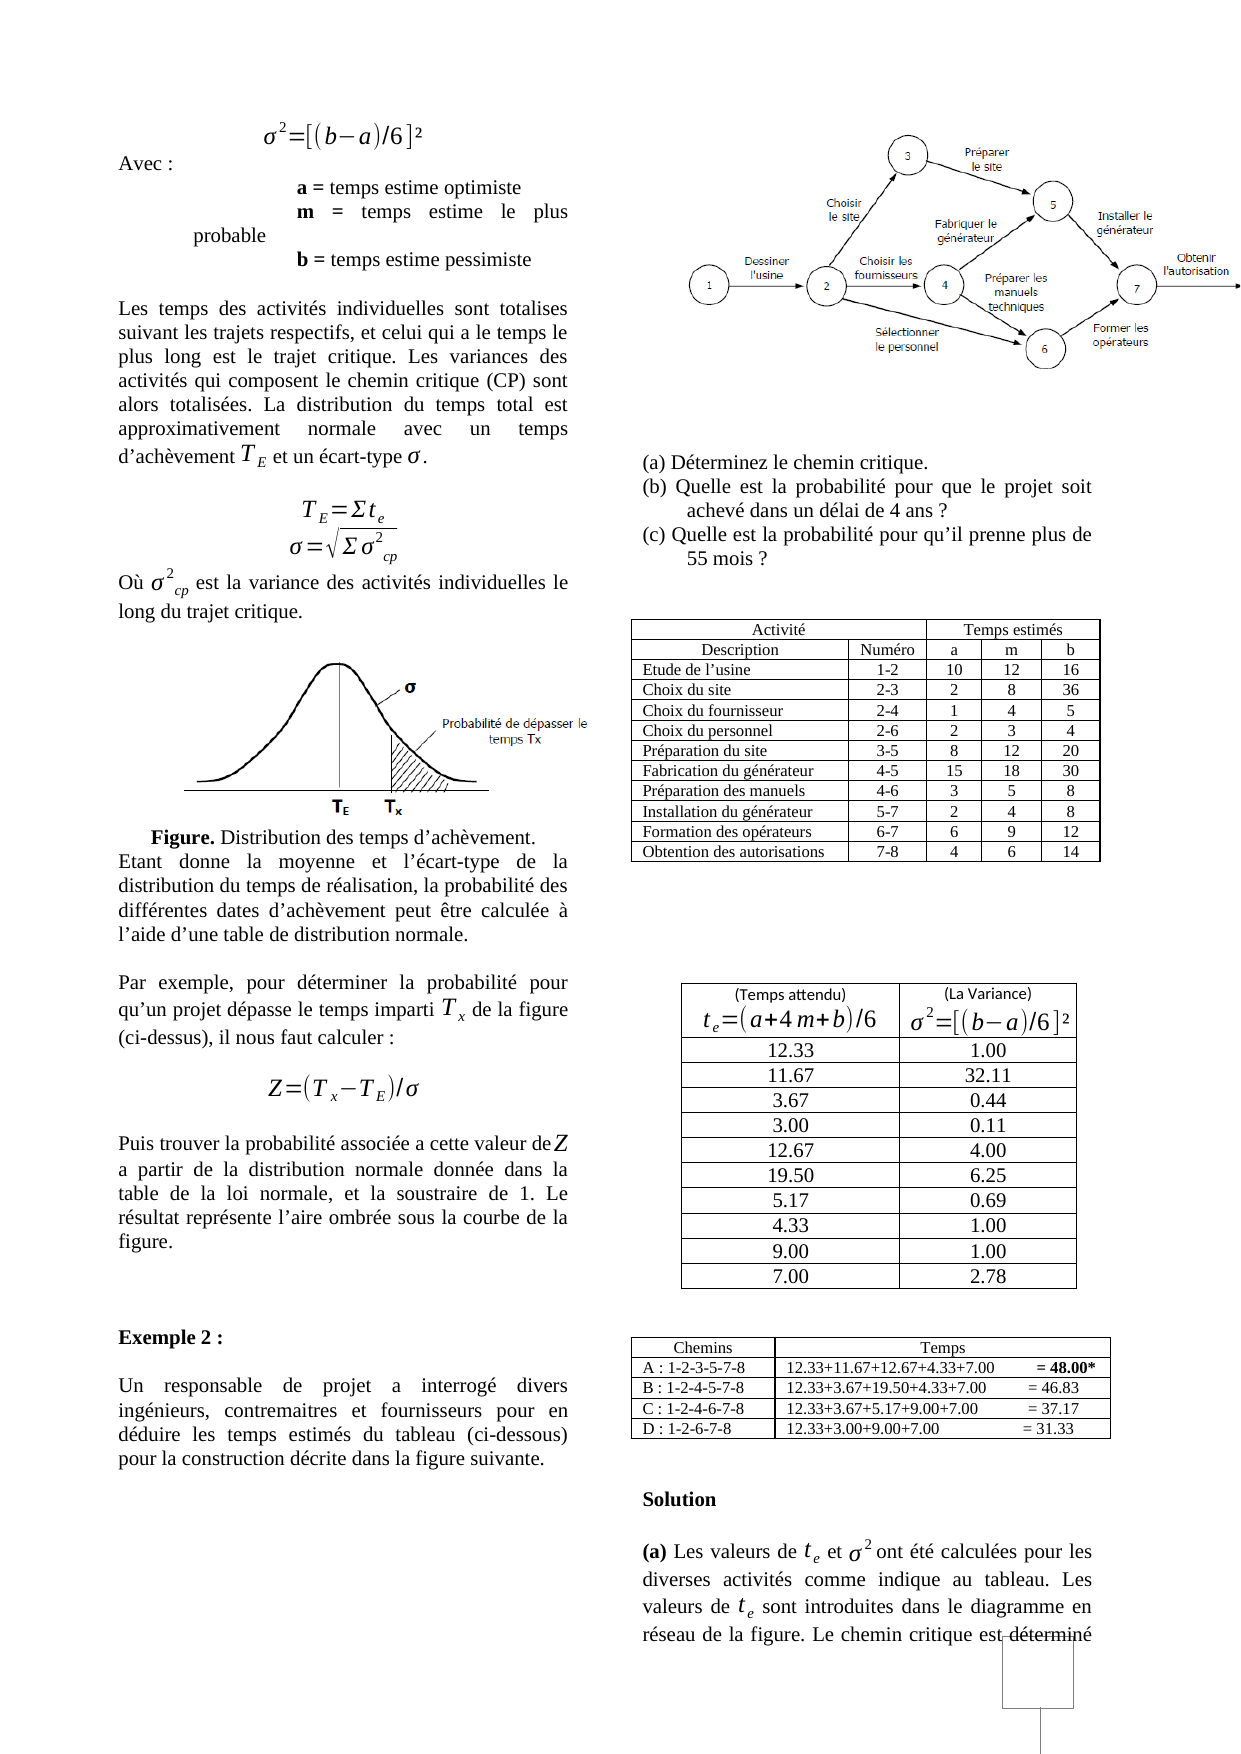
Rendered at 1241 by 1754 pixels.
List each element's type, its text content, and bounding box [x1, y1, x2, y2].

table_cell 4-6 [849, 781, 926, 800]
text m = temps estime le plus probable [193, 199, 568, 247]
table_cell 2-3 [849, 680, 926, 699]
text b = temps estime pessimiste [193, 247, 568, 271]
table_cell 16 [1042, 660, 1099, 679]
table_cell 8 [982, 680, 1041, 699]
table_cell m [982, 640, 1041, 659]
text Figure. Distribution des temps d’achèvement. [118, 826, 568, 849]
table_cell 20 [1042, 741, 1099, 760]
table_cell 4 [982, 801, 1041, 821]
table_header Chemins [632, 1338, 774, 1357]
table_cell 6 [982, 842, 1041, 861]
table_cell Fabrication du générateur [632, 761, 848, 780]
table_cell 7-8 [849, 842, 926, 861]
table_header Activité [632, 620, 926, 639]
table_cell D : 1-2-6-7-8 [632, 1419, 774, 1438]
table_cell B : 1-2-4-5-7-8 [632, 1378, 774, 1397]
table_cell 8 [1042, 781, 1099, 800]
table_cell Choix du personnel [632, 721, 848, 740]
table_cell 10 [927, 660, 981, 679]
table_cell 3 [927, 781, 981, 800]
table_cell 1.00 [900, 1038, 1076, 1062]
table_cell Description [632, 640, 848, 659]
table_header Temps estimés [927, 620, 1099, 639]
table_cell Préparation du site [632, 741, 848, 760]
table_cell 6-7 [849, 822, 926, 841]
table_cell 12.33+3.67+5.17+9.00+7.00 = 37.17 [776, 1399, 1110, 1418]
text Les temps des activités individuelles sont totalises suivant les trajets respectifs, et celui qui a le temps le plus long est le trajet critique. Les variances des activités qui composent le chemin critique (CP) sont alors totalisées. La distribution du temps total est approximativement normale avec un temps d’achèvement et un écart-type . [118, 296, 568, 471]
text Où est la variance des activités individuelles le long du trajet critique. [118, 564, 568, 623]
table_header Temps [776, 1338, 1110, 1357]
table_cell Choix du site [632, 680, 848, 699]
text Solution [642, 1487, 1093, 1511]
table_cell 4 [1042, 721, 1099, 740]
table_cell 3 [982, 721, 1041, 740]
text a = temps estime optimiste [193, 175, 568, 199]
text Puis trouver la probabilité associée a cette valeur dea partir de la distribution normale donnée dans la table de la loi normale, et la soustraire de 1. Le résultat représente l’aire ombrée sous la courbe de la figure. [118, 1129, 568, 1253]
table_cell 12 [1042, 822, 1099, 841]
text (a) Déterminez le chemin critique. [642, 450, 1093, 474]
table_cell 14 [1042, 842, 1099, 861]
table_cell 0.11 [900, 1113, 1076, 1137]
table_cell 1.00 [900, 1214, 1076, 1237]
table_cell 36 [1042, 680, 1099, 699]
picture [687, 118, 1241, 378]
table_cell Installation du générateur [632, 801, 848, 821]
table_cell 18 [982, 761, 1041, 780]
table_cell 12.33 [682, 1038, 899, 1062]
table_cell 2.78 [900, 1264, 1076, 1288]
table_cell 1.00 [900, 1239, 1076, 1263]
table_cell Numéro [849, 640, 926, 659]
table_cell 12.67 [682, 1138, 899, 1162]
table_cell 0.44 [900, 1088, 1076, 1112]
table_cell 19.50 [682, 1163, 899, 1187]
table_cell 1 [927, 700, 981, 719]
table_cell 32.11 [900, 1063, 1076, 1087]
text (b) Quelle est la probabilité pour que le projet soit achevé dans un délai de 4 ans ? [642, 474, 1093, 522]
table_cell 5 [1042, 700, 1099, 719]
table_cell 6.25 [900, 1163, 1076, 1187]
table_cell Formation des opérateurs [632, 822, 848, 841]
table_cell 4.00 [900, 1138, 1076, 1162]
table_cell 9.00 [682, 1239, 899, 1263]
table_cell b [1042, 640, 1099, 659]
table_cell Préparation des manuels [632, 781, 848, 800]
table_cell 3.67 [682, 1088, 899, 1112]
table_cell 2-4 [849, 700, 926, 719]
text Exemple 2 : [118, 1325, 568, 1349]
table_cell 8 [927, 741, 981, 760]
table_cell 12.33+3.67+19.50+4.33+7.00 = 46.83 [776, 1378, 1110, 1397]
picture [118, 647, 606, 826]
table_cell 3-5 [849, 741, 926, 760]
text Avec : [118, 151, 568, 175]
table_cell 12.33+11.67+12.67+4.33+7.00 = 48.00* [776, 1358, 1110, 1377]
table_cell C : 1-2-4-6-7-8 [632, 1399, 774, 1418]
table_cell 2 [927, 721, 981, 740]
table_cell 2-6 [849, 721, 926, 740]
table_cell Etude de l’usine [632, 660, 848, 679]
table_cell 2 [927, 680, 981, 699]
table_cell Obtention des autorisations [632, 842, 848, 861]
text Par exemple, pour déterminer la probabilité pour qu’un projet dépasse le temps imparti de la figure (ci-dessus), il nous faut calculer : [118, 970, 568, 1049]
table_cell 12.33+3.00+9.00+7.00 = 31.33 [776, 1419, 1110, 1438]
table_cell 4 [927, 842, 981, 861]
table_header (La Variance) [900, 984, 1076, 1037]
table_cell 5-7 [849, 801, 926, 821]
table_cell a [927, 640, 981, 659]
table_cell 12 [982, 660, 1041, 679]
table_header (Temps attendu) [682, 984, 899, 1037]
table_cell 12 [982, 741, 1041, 760]
table_cell 1-2 [849, 660, 926, 679]
table_cell 0.69 [900, 1188, 1076, 1212]
text Etant donne la moyenne et l’écart-type de la distribution du temps de réalisation, la probabilité des différentes dates d’achèvement peut être calculée à l’aide d’une table de distribution normale. [118, 849, 568, 946]
table_cell A : 1-2-3-5-7-8 [632, 1358, 774, 1377]
table_cell 6 [927, 822, 981, 841]
table_cell 2 [927, 801, 981, 821]
table_cell 4 [982, 700, 1041, 719]
table_cell 30 [1042, 761, 1099, 780]
text Un responsable de projet a interrogé divers ingénieurs, contremaitres et fournisseurs pour en déduire les temps estimés du tableau (ci-dessous) pour la construction décrite dans la figure suivante. [118, 1373, 568, 1470]
table_cell 5 [982, 781, 1041, 800]
table_cell Choix du fournisseur [632, 700, 848, 719]
table_cell 3.00 [682, 1113, 899, 1137]
text (c) Quelle est la probabilité pour qu’il prenne plus de 55 mois ? [642, 522, 1093, 570]
table_cell 11.67 [682, 1063, 899, 1087]
table_cell 5.17 [682, 1188, 899, 1212]
table_cell 15 [927, 761, 981, 780]
table_cell 9 [982, 822, 1041, 841]
table_cell 4.33 [682, 1214, 899, 1237]
table_cell 7.00 [682, 1264, 899, 1288]
table_cell 4-5 [849, 761, 926, 780]
table_cell 8 [1042, 801, 1099, 821]
